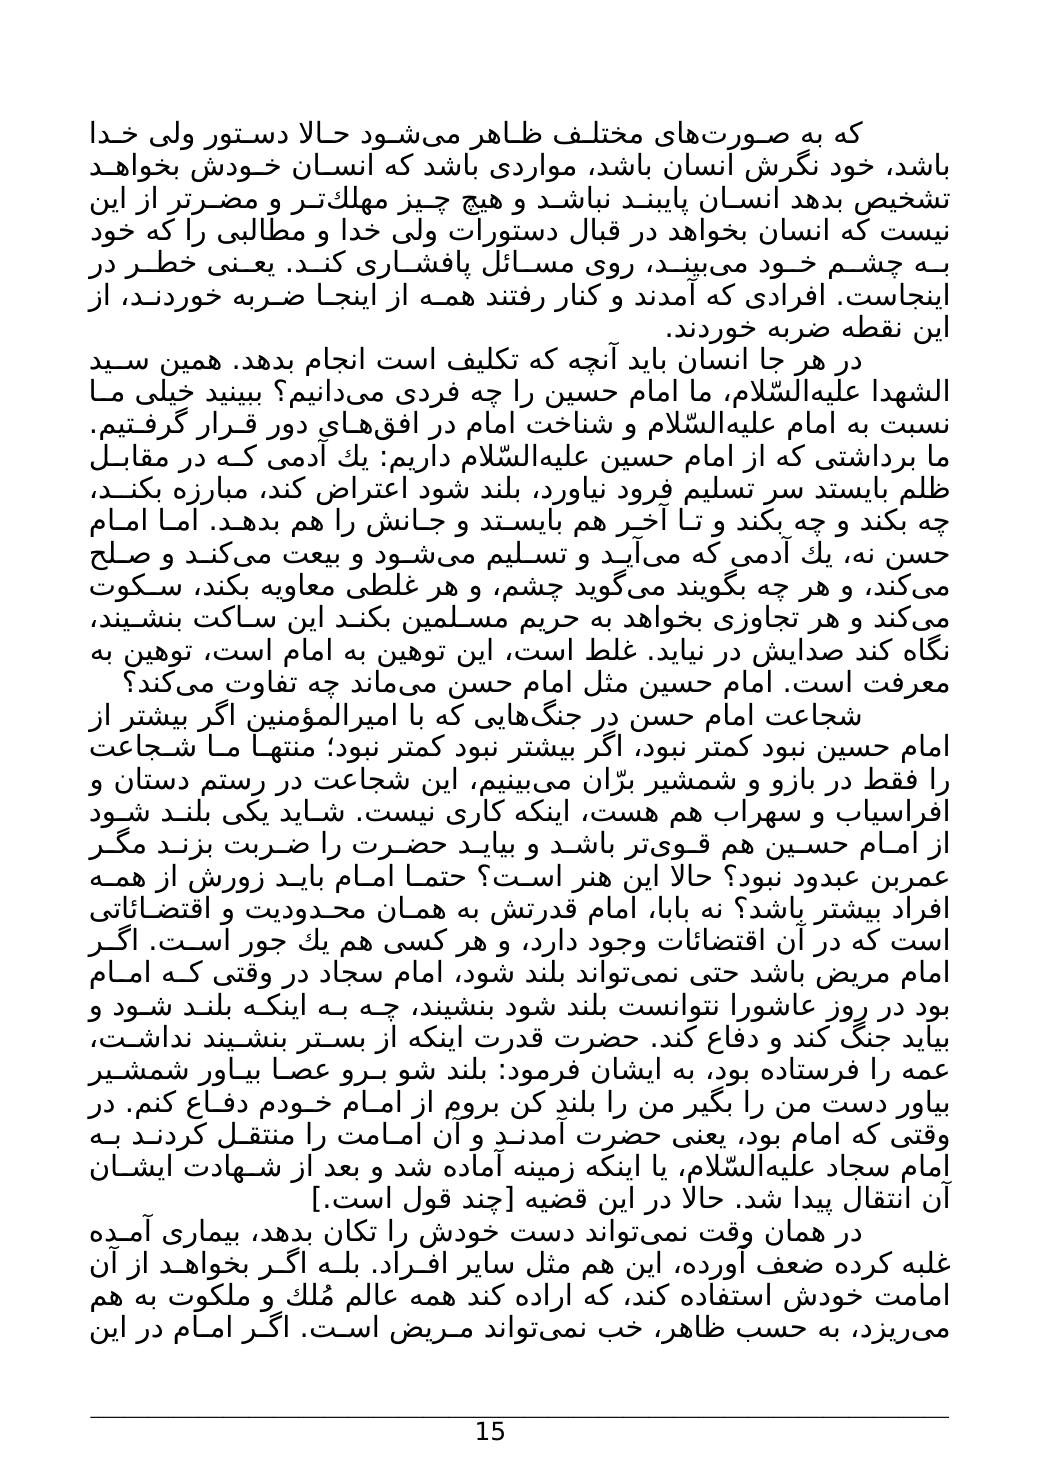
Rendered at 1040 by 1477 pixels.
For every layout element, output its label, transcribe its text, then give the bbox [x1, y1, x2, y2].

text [89, 1216, 951, 1345]
text شجاعت امام حسن در جنگ‌هایی كه با امیرالمؤمنین اگر بیشتر از امام حسین نبود كمتر نبود، اگر بیشتر نبود كمتر نبود؛ منتها ما شجاعت را فقط در بازو و شمشیر برّان می‌بینیم، این شجاعت در رستم دستان و افراسیاب و سهراب هم هست، اینكه كاری نیست. شاید یكی بلند شود از امام حسین هم قوی‌تر باشد و بیاید حضرت را ضربت بزند مگر عمربن عبدود نبود؟ حالا این هنر است؟ حتما امام باید زورش از همه افراد بیشتر باشد؟ نه بابا، امام قدرتش به همان محدودیت و اقتضائاتی است كه در آن اقتضائات وجود دارد، و هر كسی هم یك جور است. اگر امام مریض باشد حتی نمی‌تواند بلند شود، امام سجاد در وقتی كه امام بود در روز عاشورا نتوانست بلند شود بنشیند، چه به اینكه بلند شود و بیاید جنگ كند و دفاع كند. حضرت قدرت اینكه از بستر بنشیند نداشت، عمه را فرستاده بود، به ایشان فرمود: بلند شو برو عصا بیاور شمشیر بیاور دست من را بگیر من را بلند كن بروم از امام خودم دفاع كنم. در وقتی كه امام بود، یعنی حضرت آمدند و آن امامت را منتقل كردند به امام سجاد علیه‌السّلام، یا اینكه زمینه آماده شد و بعد از شهادت ایشان آن انتقال پیدا شد. حالا در این قضیه [چند قول است.] [89, 699, 951, 1216]
text كه به صورت‌های مختلف ظاهر می‌شود حالا دستور ولی خدا باشد، خود نگرش انسان باشد، مواردی باشد كه انسان خودش بخواهد تشخیص بدهد انسان پایبند نباشد و هیچ چیز مهلك‌تر و مضرتر از این نیست كه انسان بخواهد در قبال دستورات ولی خدا و مطالبی را كه خود به چشم خود می‌بیند، روی مسائل پافشاری كند. یعنی خطر در اینجاست. افرادی كه آمدند و كنار رفتند همه از اینجا ضربه خوردند، از این نقطه ضربه خوردند. [89, 118, 951, 344]
text در هر جا انسان باید آنچه كه تكلیف است انجام بدهد. همین سید الشهدا علیه‌السّلام، ما امام حسین را چه فردی می‌دانیم؟ ببینید خیلی ما نسبت به امام علیه‌السّلام و شناخت امام در افق‌های دور قرار گرفتیم. ما برداشتی كه از امام حسین علیه‌السّلام داریم: یك آدمی كه در مقابل ظلم بایستد سر تسلیم فرود نیاورد، بلند شود اعتراض كند، مبارزه بكند، چه بكند و چه بكند و تا آخر هم بایستد و جانش را هم بدهد. اما امام حسن نه، یك آدمی كه می‌آید و تسلیم می‌شود و بیعت می‌كند و صلح می‌كند، و هر چه بگویند می‌گوید چشم، و هر غلطی معاویه بكند، سكوت می‌كند و هر تجاوزی بخواهد به حریم مسلمین بكند این ساكت بنشیند، نگاه كند صدایش در نیاید. غلط است، این توهین به امام است، توهین به معرفت است. امام حسین مثل امام حسن می‌ماند چه تفاوت می‌كند؟ [89, 344, 951, 699]
